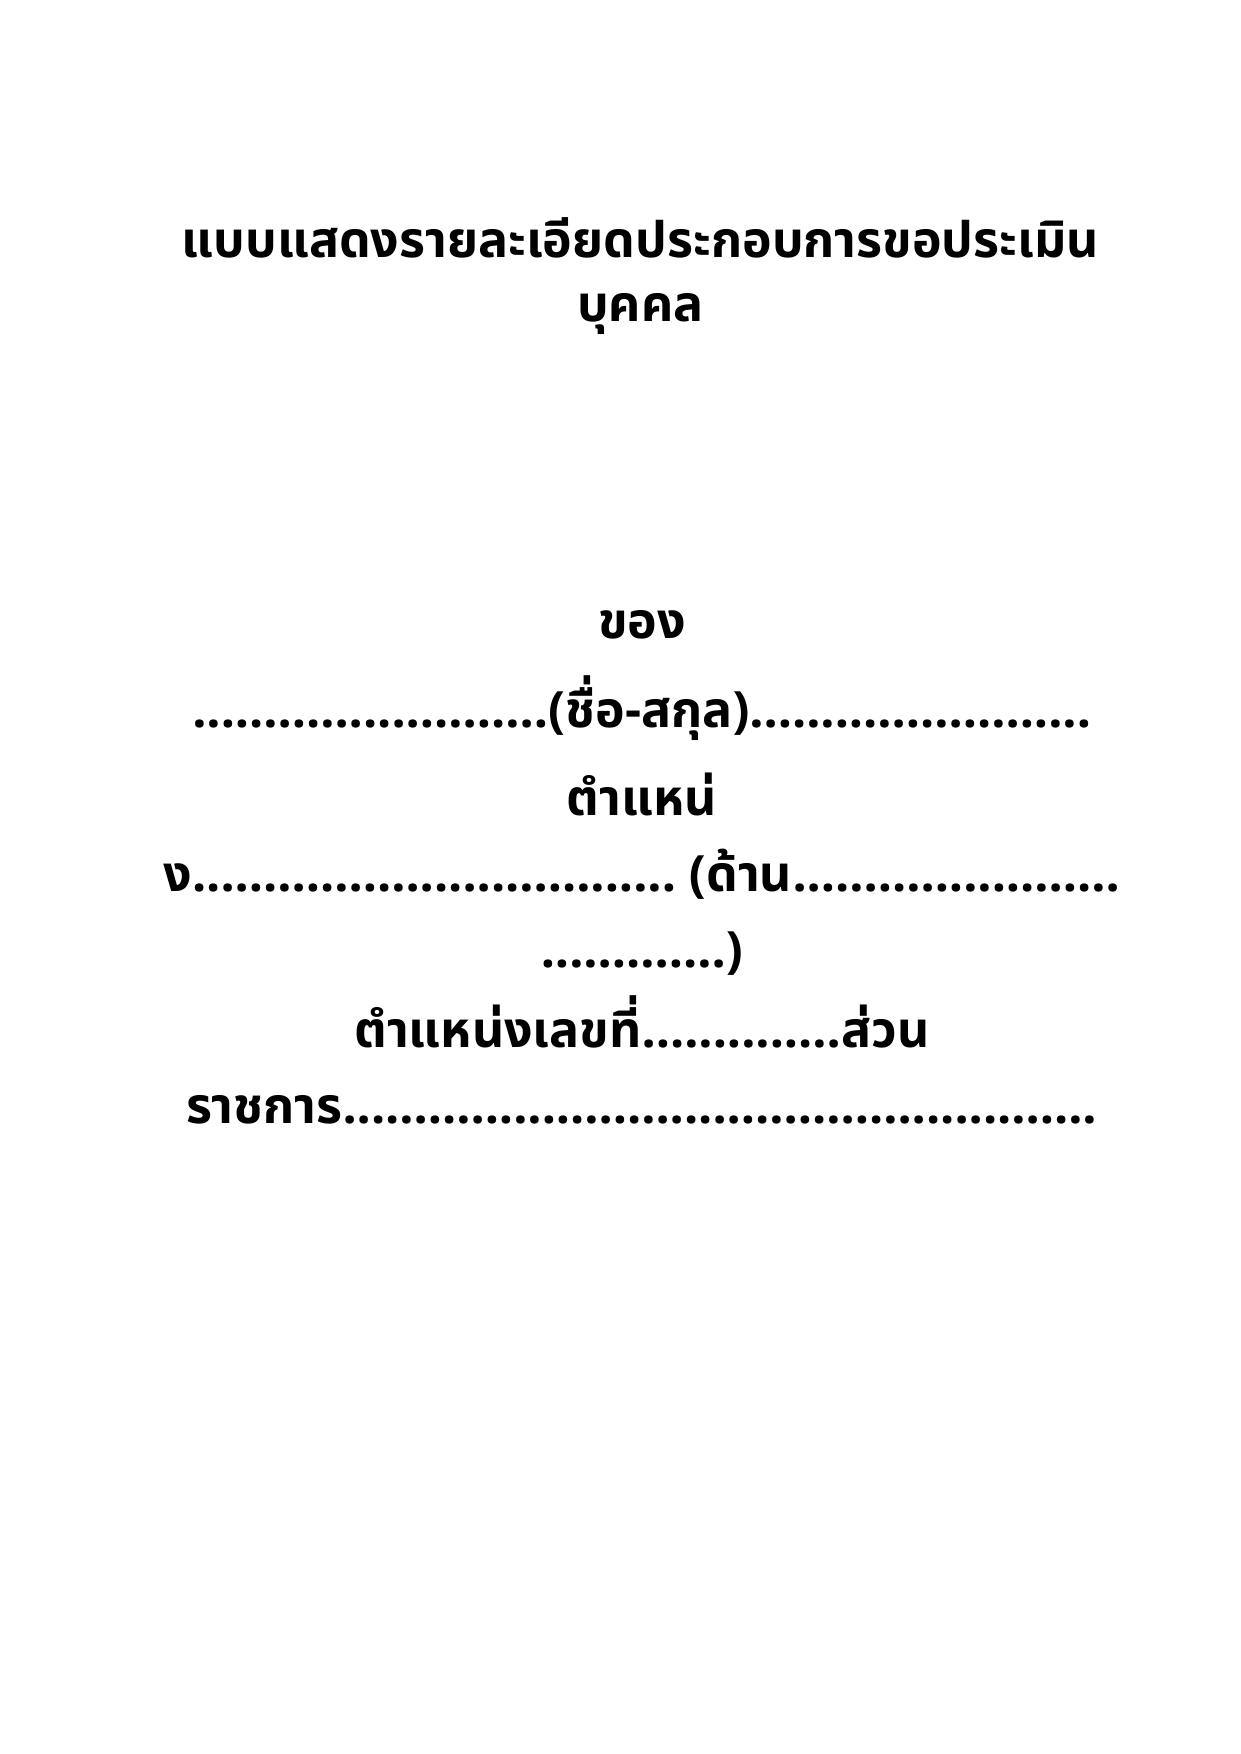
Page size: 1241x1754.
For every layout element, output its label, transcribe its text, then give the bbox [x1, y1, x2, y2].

text ตำแหน่งเลขที่..............ส่วนราชการ..................................................... [162, 994, 1121, 1146]
text แบบแสดงรายละเอียดประกอบการขอประเมินบุคคล [162, 201, 1118, 344]
text ของ [162, 586, 1121, 661]
text .........................(ชื่อ-สกุล)........................ [162, 674, 1121, 750]
text ตำแหน่ง.................................. (ด้าน....................................) [162, 762, 1121, 982]
